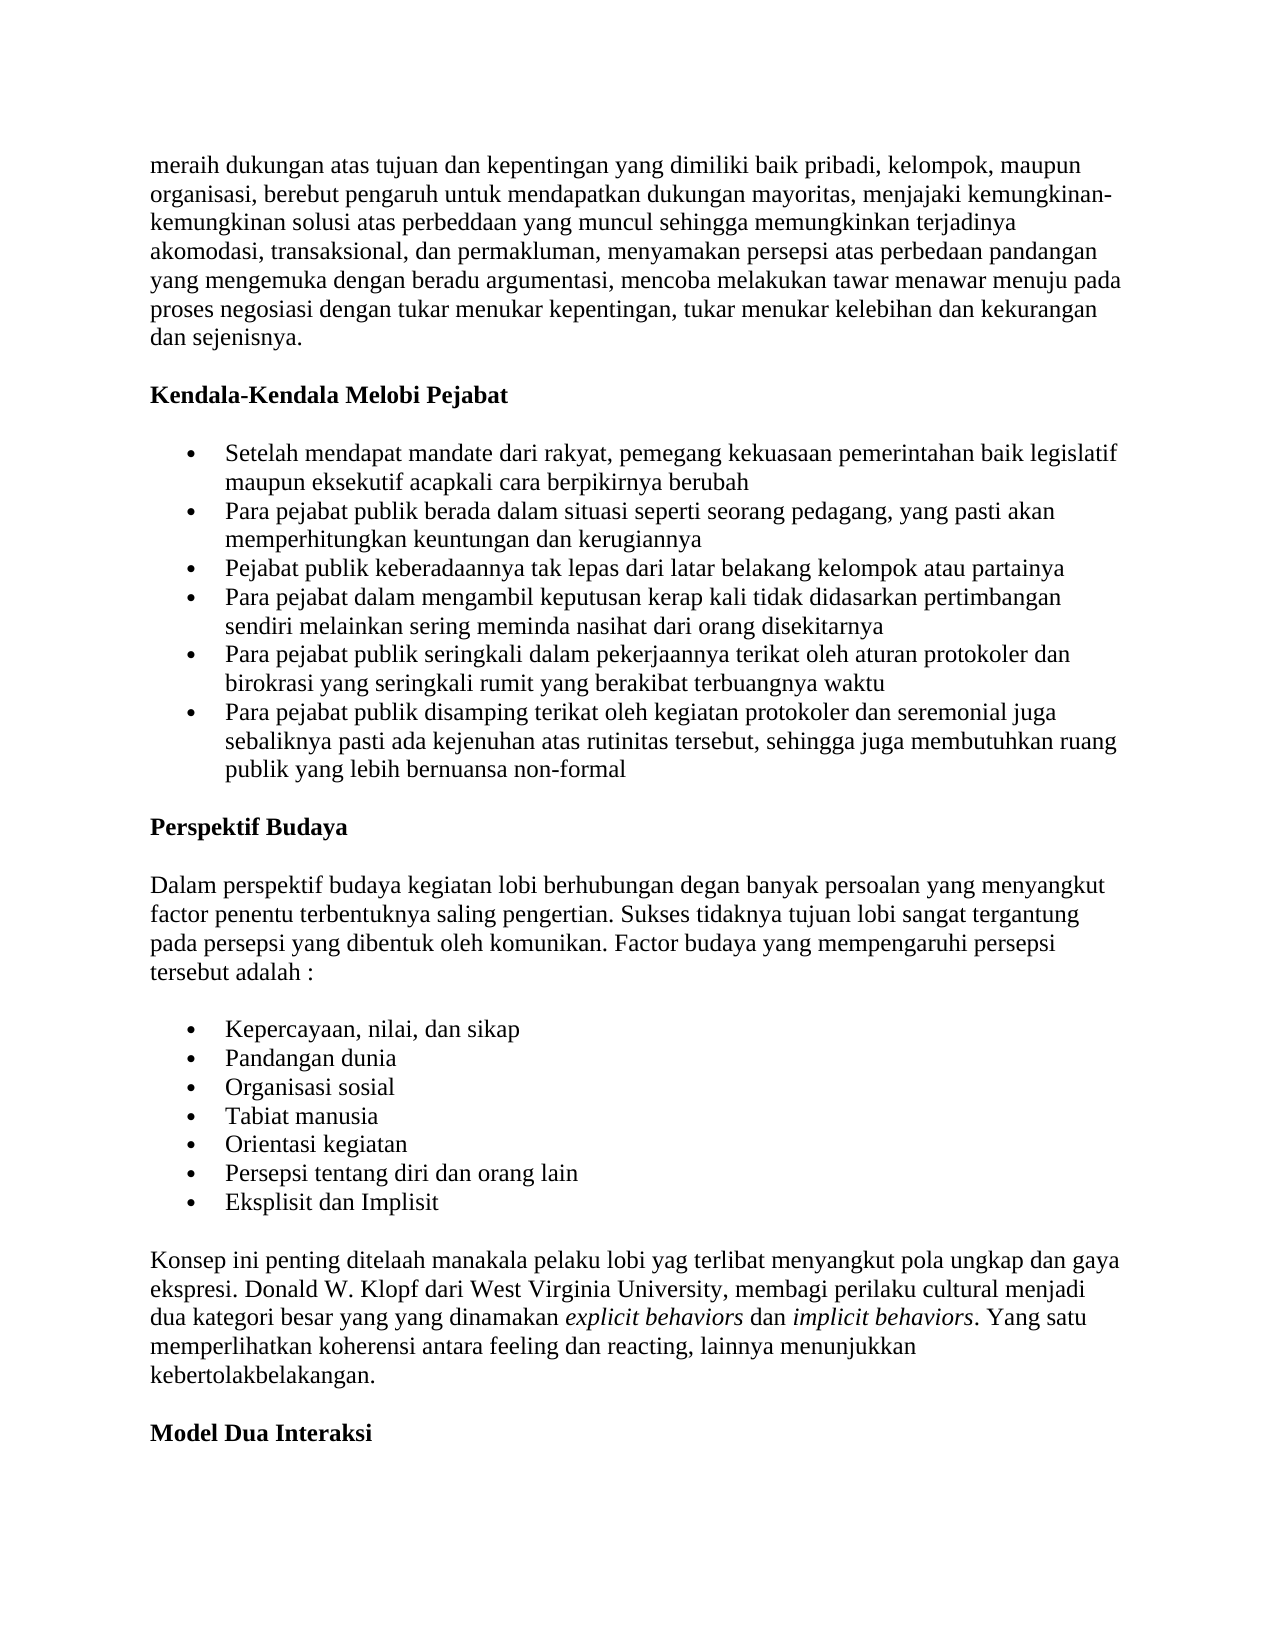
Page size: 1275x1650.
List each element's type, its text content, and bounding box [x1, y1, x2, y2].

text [150, 150, 1125, 351]
list Pandangan dunia [187, 1043, 1125, 1072]
list Eksplisit dan Implisit [187, 1187, 1125, 1216]
list Pejabat publik keberadaannya tak lepas dari latar belakang kelompok atau partainya [187, 553, 1125, 582]
text Perspektif Budaya [150, 812, 1125, 841]
list Para pejabat publik disamping terikat oleh kegiatan protokoler dan seremonial juga sebaliknya pasti ada kejenuhan atas rutinitas tersebut, sehingga juga membutuhkan ruang publik yang lebih bernuansa non-formal [187, 697, 1125, 783]
list Setelah mendapat mandate dari rakyat, pemegang kekuasaan pemerintahan baik legislatif maupun eksekutif acapkali cara berpikirnya berubah [187, 438, 1125, 496]
list Para pejabat dalam mengambil keputusan kerap kali tidak didasarkan pertimbangan sendiri melainkan sering meminda nasihat dari orang disekitarnya [187, 582, 1125, 639]
list Organisasi sosial [187, 1072, 1125, 1101]
text Konsep ini penting ditelaah manakala pelaku lobi yag terlibat menyangkut pola ungkap dan gaya ekspresi. Donald W. Klopf dari West Virginia University, membagi perilaku cultural menjadi dua kategori besar yang yang dinamakan explicit behaviors dan implicit behaviors. Yang satu memperlihatkan koherensi antara feeling dan reacting, lainnya menunjukkan kebertolakbelakangan. [150, 1245, 1125, 1389]
text Model Dua Interaksi [150, 1418, 1125, 1447]
text Kendala-Kendala Melobi Pejabat [150, 380, 1125, 409]
list Tabiat manusia [187, 1101, 1125, 1129]
list Kepercayaan, nilai, dan sikap [187, 1014, 1125, 1043]
list Para pejabat publik berada dalam situasi seperti seorang pedagang, yang pasti akan memperhitungkan keuntungan dan kerugiannya [187, 496, 1125, 553]
list Orientasi kegiatan [187, 1129, 1125, 1158]
text Dalam perspektif budaya kegiatan lobi berhubungan degan banyak persoalan yang menyangkut factor penentu terbentuknya saling pengertian. Sukses tidaknya tujuan lobi sangat tergantung pada persepsi yang dibentuk oleh komunikan. Factor budaya yang mempengaruhi persepsi tersebut adalah : [150, 870, 1125, 985]
list Persepsi tentang diri dan orang lain [187, 1158, 1125, 1187]
list Para pejabat publik seringkali dalam pekerjaannya terikat oleh aturan protokoler dan birokrasi yang seringkali rumit yang berakibat terbuangnya waktu [187, 639, 1125, 697]
